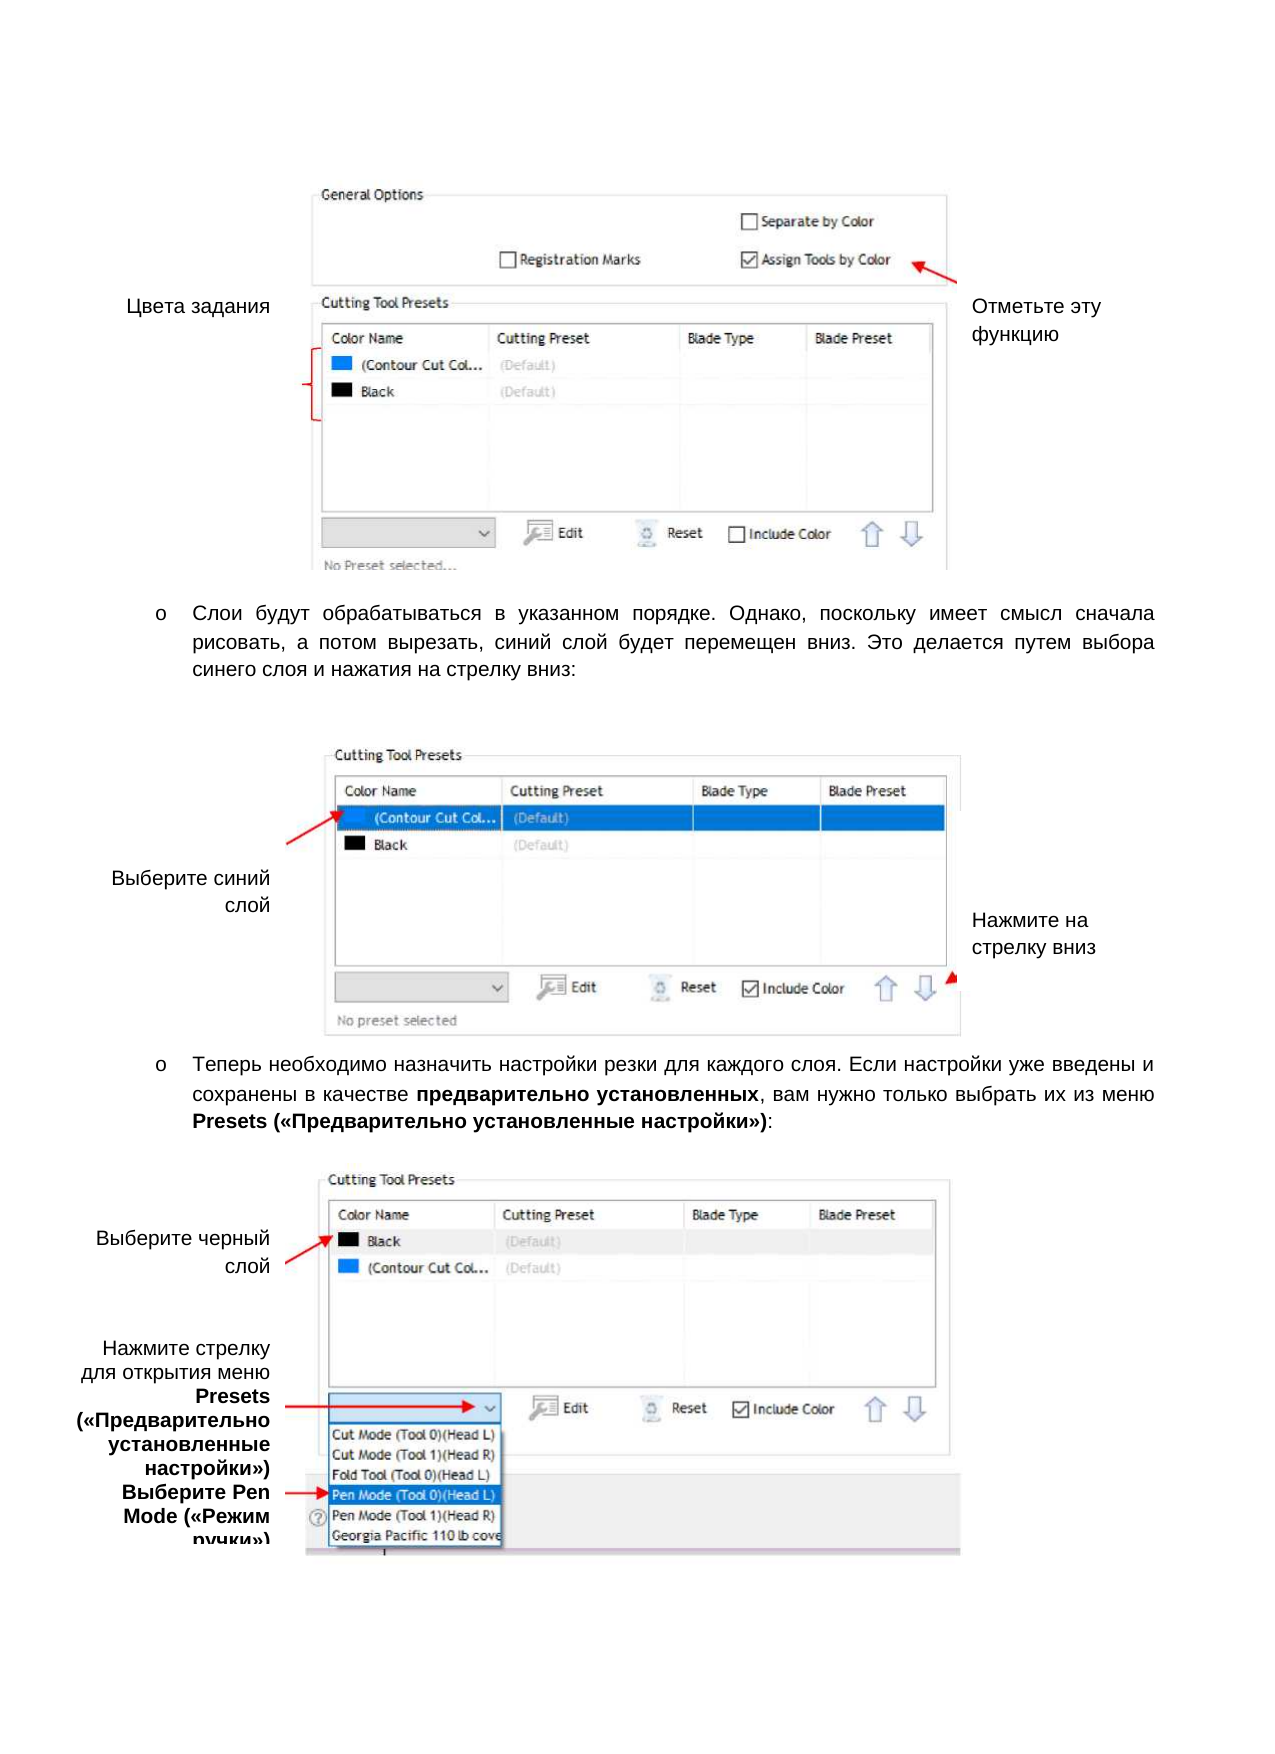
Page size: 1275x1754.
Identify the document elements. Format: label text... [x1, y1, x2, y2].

list Теперь необходимо назначить настройки резки для каждого слоя. Если настройки уже введены и сохранены в качестве предварительно установленных, вам нужно только выбрать их из меню Presets («Предварительно установленные настройки»): [154, 1052, 1156, 1133]
list Слои будут обрабатываться в указанном порядке. Однако, поскольку имеет смысл сначала рисовать, а потом вырезать, синий слой будет перемещен вниз. Это делается путем выбора синего слоя и нажатия на стрелку вниз: [154, 600, 1156, 681]
picture [294, 148, 979, 570]
picture [281, 1163, 997, 1572]
picture [281, 739, 992, 1049]
